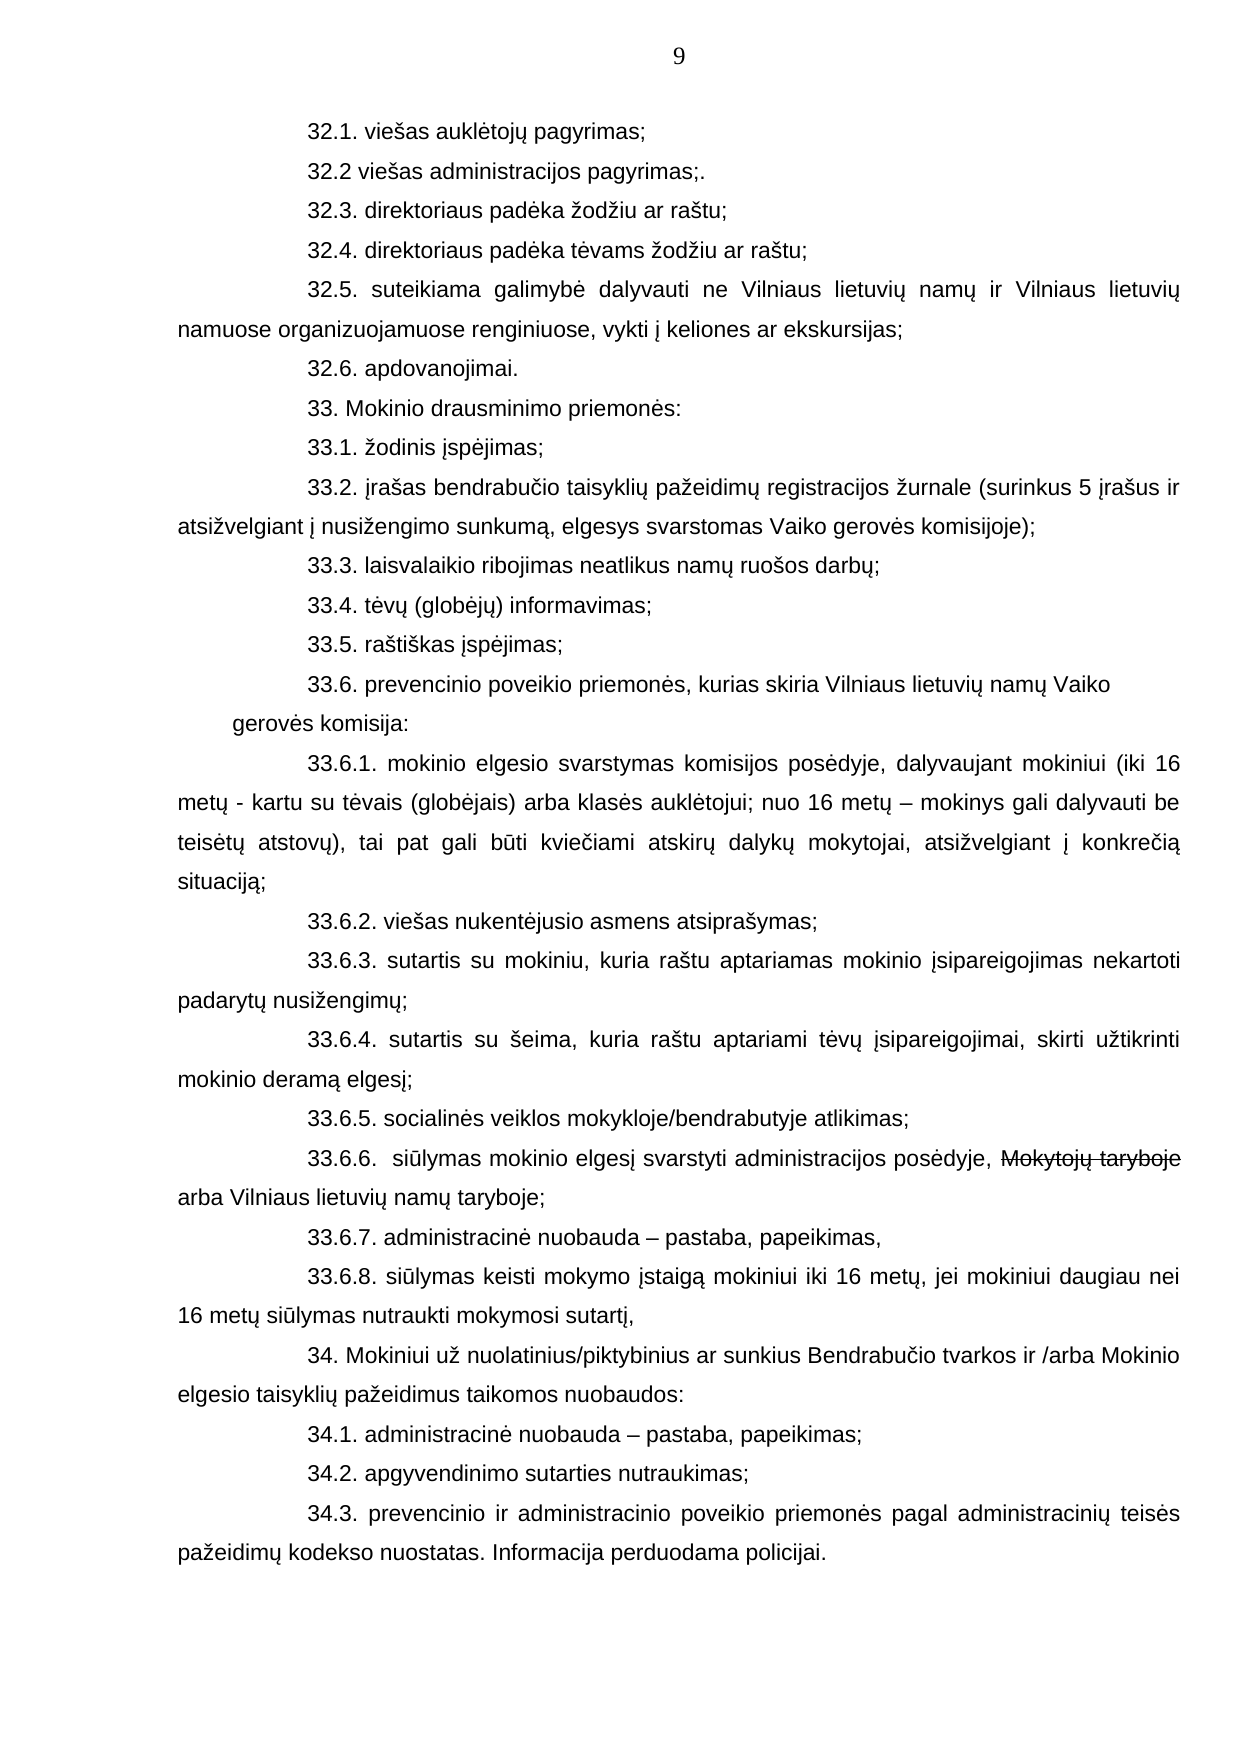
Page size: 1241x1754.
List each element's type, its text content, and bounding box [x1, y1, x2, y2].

text 34.3. prevencinio ir administracinio poveikio priemonės pagal administracinių teisės pažeidimų kodekso nuostatas. Informacija perduodama policijai. [177, 1500, 1181, 1566]
text 33.2. įrašas bendrabučio taisyklių pažeidimų registracijos žurnale (surinkus 5 įrašus ir atsižvelgiant į nusižengimo sunkumą, elgesys svarstomas Vaiko gerovės komisijoje); [177, 473, 1181, 539]
text 33.4. tėvų (globėjų) informavimas; [177, 592, 1181, 618]
text 32.3. direktoriaus padėka žodžiu ar raštu; [177, 197, 1181, 223]
text 34. Mokiniui už nuolatinius/piktybinius ar sunkius Bendrabučio tvarkos ir /arba Mokinio elgesio taisyklių pažeidimus taikomos nuobaudos: [177, 1342, 1181, 1408]
text 33.3. laisvalaikio ribojimas neatlikus namų ruošos darbų; [177, 552, 1181, 579]
text 33.6.5. socialinės veiklos mokykloje/bendrabutyje atlikimas; [177, 1105, 1181, 1131]
text 34.2. apgyvendinimo sutarties nutraukimas; [177, 1460, 1181, 1487]
text 32.1. viešas auklėtojų pagyrimas; [177, 118, 1181, 144]
text 33.1. žodinis įspėjimas; [177, 434, 1181, 460]
text 33.6.8. siūlymas keisti mokymo įstaigą mokiniui iki 16 metų, jei mokiniui daugiau nei 16 metų siūlymas nutraukti mokymosi sutartį, [177, 1263, 1181, 1329]
text 32.2 viešas administracijos pagyrimas;. [177, 158, 1181, 184]
text 33.6.3. sutartis su mokiniu, kuria raštu aptariamas mokinio įsipareigojimas nekartoti padarytų nusižengimų; [177, 947, 1181, 1013]
text 32.6. apdovanojimai. [177, 355, 1181, 381]
text 32.4. direktoriaus padėka tėvams žodžiu ar raštu; [177, 237, 1181, 263]
text 33.6.7. administracinė nuobauda – pastaba, papeikimas, [177, 1223, 1181, 1250]
text 33.5. raštiškas įspėjimas; [177, 631, 1181, 658]
text 33.6.2. viešas nukentėjusio asmens atsiprašymas; [177, 908, 1181, 934]
text 33. Mokinio drausminimo priemonės: [177, 394, 1181, 421]
text 32.5. suteikiama galimybė dalyvauti ne Vilniaus lietuvių namų ir Vilniaus lietuvių namuose organizuojamuose renginiuose, vykti į keliones ar ekskursijas; [177, 276, 1181, 342]
text 34.1. administracinė nuobauda – pastaba, papeikimas; [177, 1421, 1181, 1447]
text 33.6.4. sutartis su šeima, kuria raštu aptariami tėvų įsipareigojimai, skirti užtikrinti mokinio deramą elgesį; [177, 1026, 1181, 1092]
text 33.6.6. siūlymas mokinio elgesį svarstyti administracijos posėdyje, Mokytojų taryboje arba Vilniaus lietuvių namų taryboje; [177, 1144, 1181, 1210]
text 33.6. prevencinio poveikio priemonės, kurias skiria Vilniaus lietuvių namų Vaiko gerovės komisija: [232, 671, 1181, 737]
text 33.6.1. mokinio elgesio svarstymas komisijos posėdyje, dalyvaujant mokiniui (iki 16 metų - kartu su tėvais (globėjais) arba klasės auklėtojui; nuo 16 metų – mokinys gali dalyvauti be teisėtų atstovų), tai pat gali būti kviečiami atskirų dalykų mokytojai, atsižvelgiant į konkrečią situaciją; [177, 750, 1181, 894]
